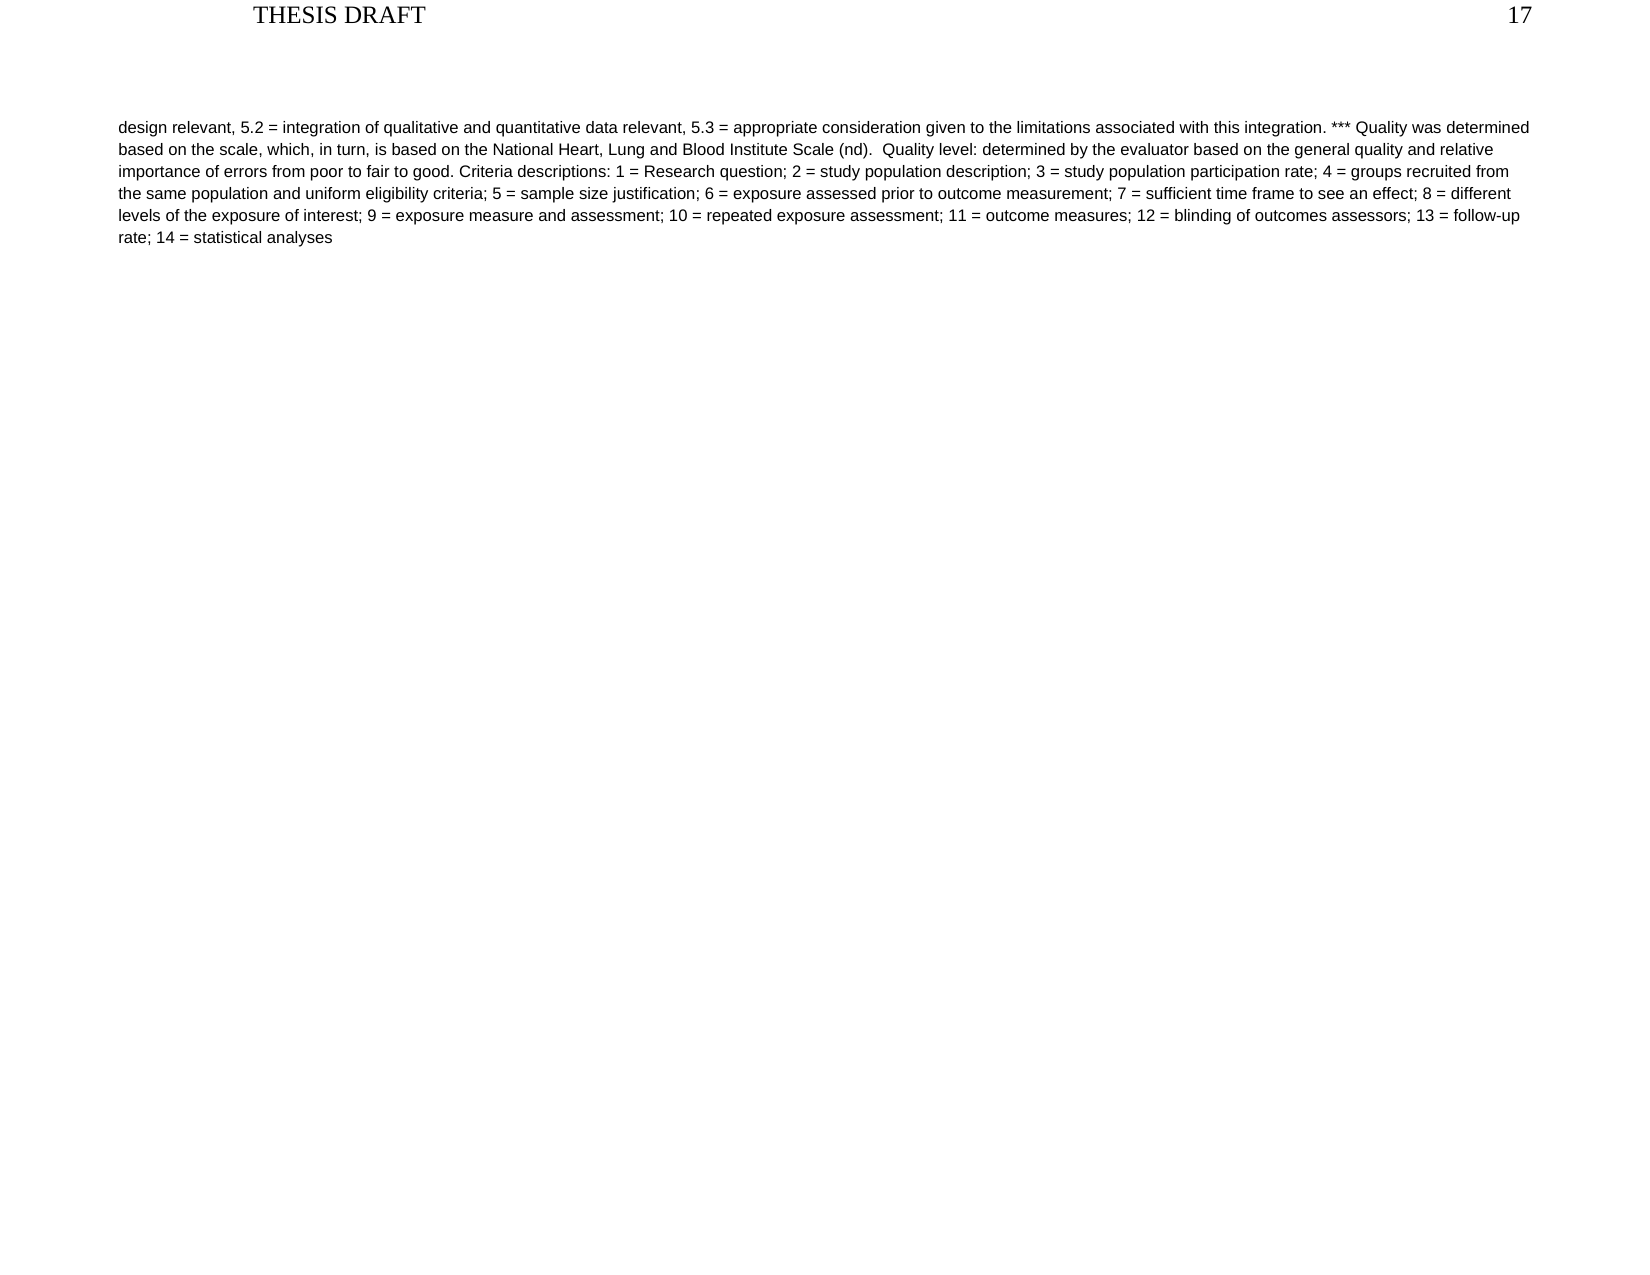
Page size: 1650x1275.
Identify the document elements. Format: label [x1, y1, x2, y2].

text [118, 118, 1532, 247]
